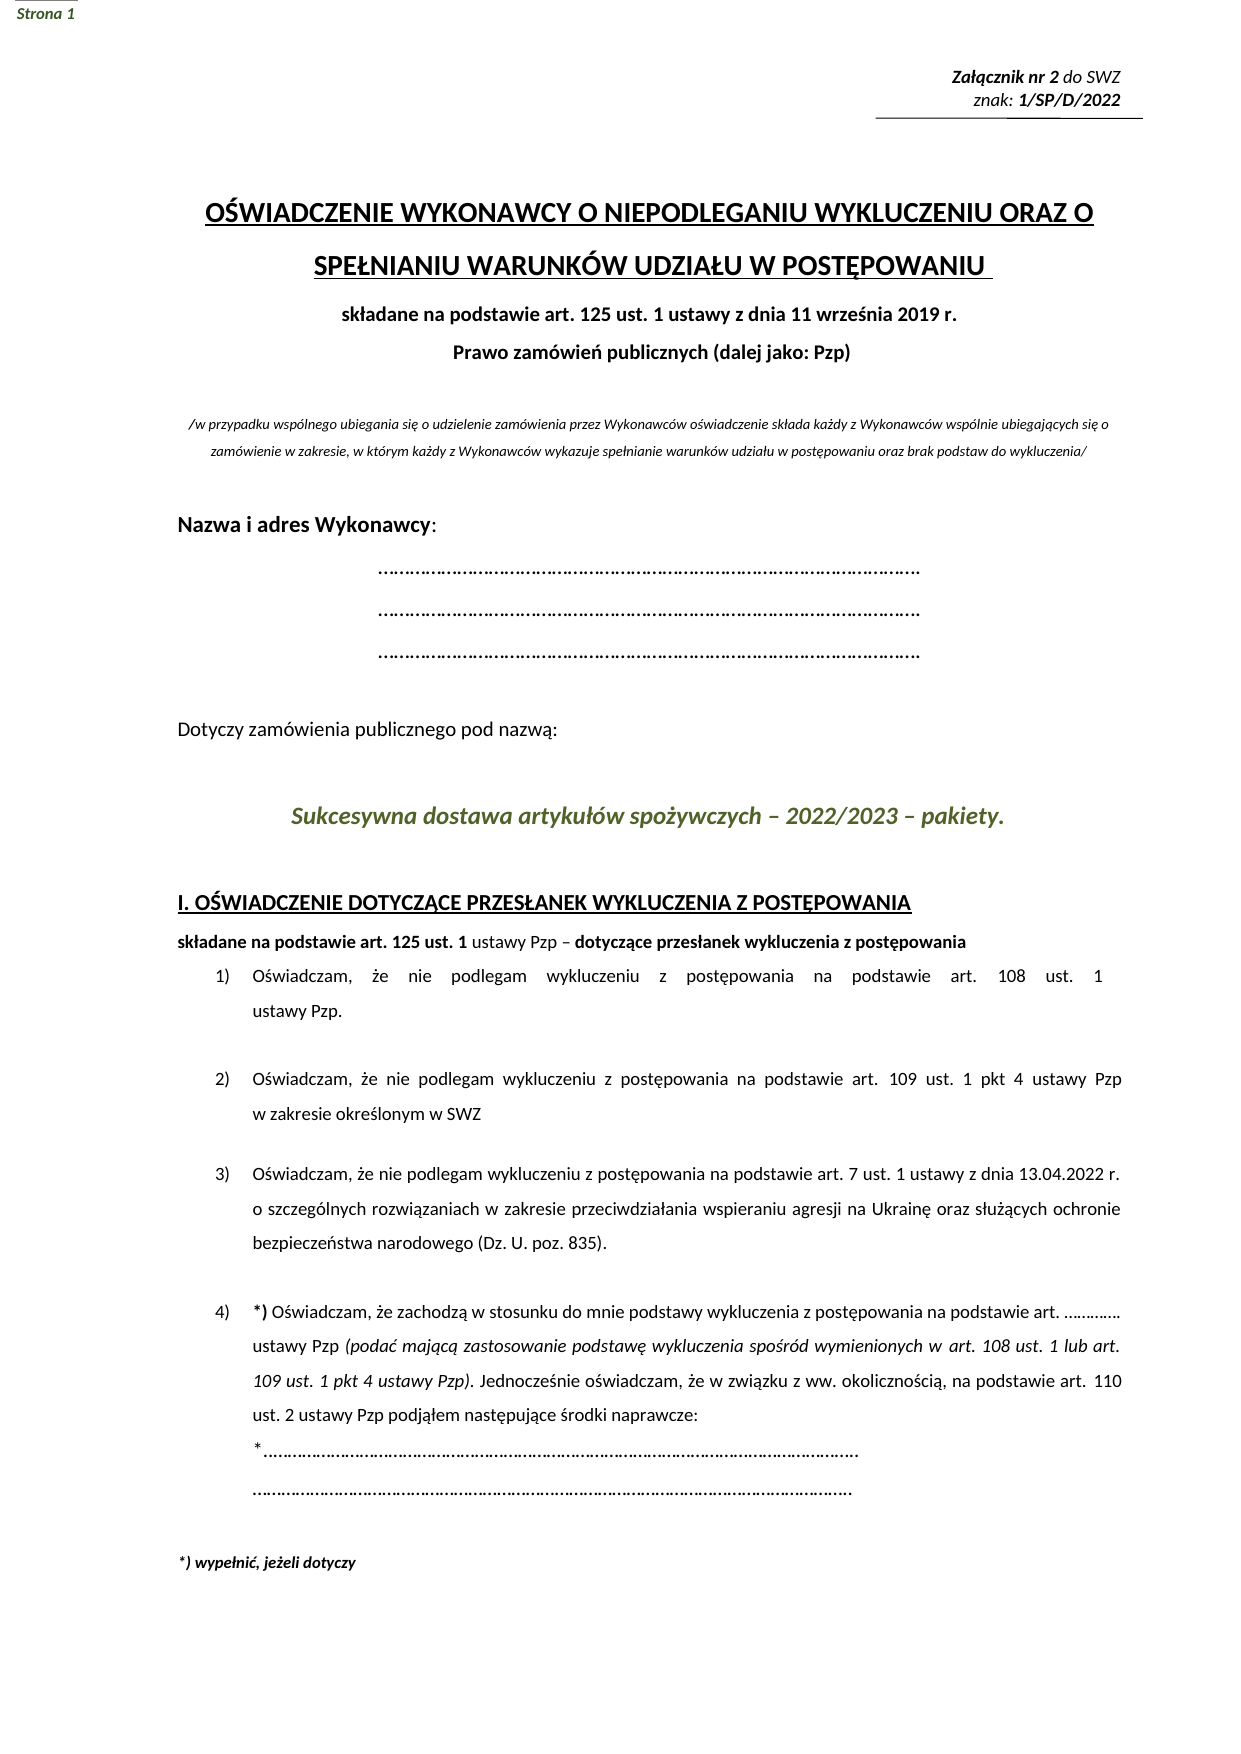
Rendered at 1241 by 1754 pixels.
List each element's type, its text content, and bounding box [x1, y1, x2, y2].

text I. OŚWIADCZENIE DOTYCZĄCE PRZESŁANEK WYKLUCZENIA Z POSTĘPOWANIA [177, 888, 1122, 916]
list Oświadczam, że nie podlegam wykluczeniu z postępowania na podstawie art. 108 ust. 1 ustawy Pzp. [215, 964, 1122, 1022]
list Oświadczam, że nie podlegam wykluczeniu z postępowania na podstawie art. 109 ust. 1 pkt 4 ustawy Pzp w zakresie określonym w SWZ [215, 1067, 1122, 1125]
text składane na podstawie art. 125 ust. 1 ustawy Pzp – dotyczące przesłanek wykluczenia z postępowania [177, 930, 1122, 953]
text …………………………………………………………………………………………. [177, 552, 1122, 580]
list *) Oświadczam, że zachodzą w stosunku do mnie podstawy wykluczenia z postępowania na podstawie art. …………. ustawy Pzp (podać mającą zastosowanie podstawę wykluczenia spośród wymienionych w art. 108 ust. 1 lub art. 109 ust. 1 pkt 4 ustawy Pzp). Jednocześnie oświadczam, że w związku z ww. okolicznością, na podstawie art. 110 ust. 2 ustawy Pzp podjąłem następujące środki naprawcze: [215, 1300, 1122, 1426]
text Dotyczy zamówienia publicznego pod nazwą: [177, 716, 1122, 742]
text *) wypełnić, jeżeli dotyczy [177, 1552, 1122, 1572]
text …………………………………………………………………………………………. [177, 594, 1122, 622]
text …………………………………………………………………………………………. [177, 636, 1122, 664]
text /w przypadku wspólnego ubiegania się o udzielenie zamówienia przez Wykonawców oświadczenie składa każdy z Wykonawców wspólnie ubiegających się o zamówienie w zakresie, w którym każdy z Wykonawców wykazuje spełnianie warunków udziału w postępowaniu oraz brak podstaw do wykluczenia/ [177, 415, 1122, 459]
text Prawo zamówień publicznych (dalej jako: Pzp) [177, 339, 1122, 364]
text składane na podstawie art. 125 ust. 1 ustawy z dnia 11 września 2019 r. [177, 301, 1122, 326]
text Nazwa i adres Wykonawcy: [177, 510, 1122, 538]
list …………………………………………………………………………………………………………….. [252, 1476, 1122, 1501]
text Sukcesywna dostawa artykułów spożywczych – 2022/2023 – pakiety. [177, 800, 1122, 831]
list Oświadczam, że nie podlegam wykluczeniu z postępowania na podstawie art. 7 ust. 1 ustawy z dnia 13.04.2022 r. o szczególnych rozwiązaniach w zakresie przeciwdziałania wspieraniu agresji na Ukrainę oraz służących ochronie bezpieczeństwa narodowego (Dz. U. poz. 835). [215, 1163, 1122, 1254]
list *..………………………………………………………………………………………………………….. [252, 1437, 1122, 1463]
text OŚWIADCZENIE WYKONAWCY O NIEPODLEGANIU WYKLUCZENIU ORAZ O SPEŁNIANIU WARUNKÓW UDZIAŁU W POSTĘPOWANIU [177, 194, 1122, 283]
